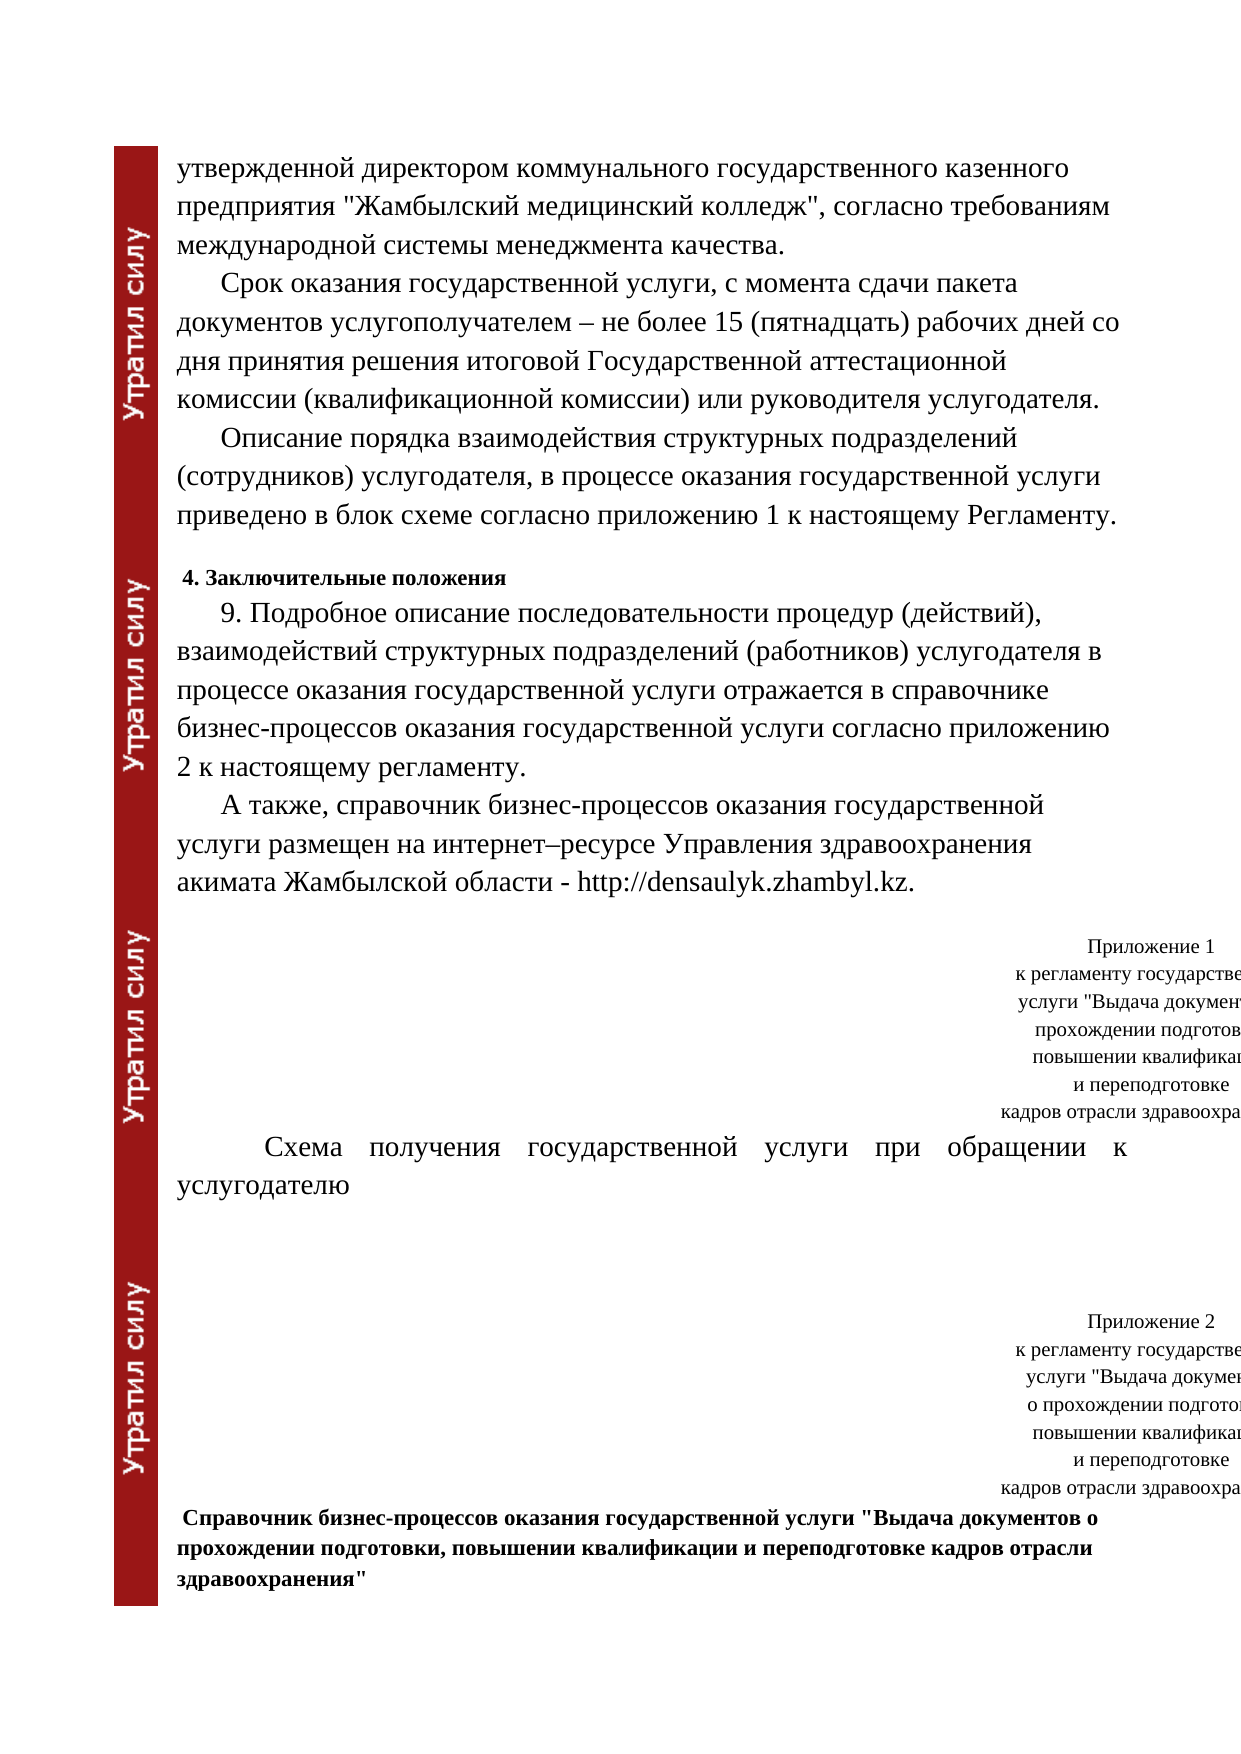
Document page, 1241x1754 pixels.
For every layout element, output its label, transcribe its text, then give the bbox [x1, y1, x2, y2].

picture [114, 1201, 158, 1308]
text 4. Заключительные положения [112, 564, 1128, 591]
picture [114, 928, 158, 932]
table_header [101, 1308, 912, 1504]
text 9. Подробное описание последовательности процедур (действий), взаимодействий структурных подразделений (работников) услугодателя в процессе оказания государственной услуги отражается в справочнике бизнес-процессов оказания государственной услуги согласно приложению 2 к настоящему регламенту. А также, справочник бизнес-процессов оказания государственной услуги размещен на интернет–ресурсе Управления здравоохранения акимата Жамбылской области - http://densaulyk.zhambyl.kz. [112, 595, 1128, 928]
picture [114, 146, 158, 150]
text Схема получения государственной услуги при обращении к услугодателю [112, 1129, 1128, 1201]
text Справочник бизнес-процессов оказания государственной услуги "Выдача документов о прохождении подготовки, повышении квалификации и переподготовке кадров отрасли здравоохранения" [112, 1504, 1128, 1591]
picture [114, 1591, 158, 1606]
picture [114, 591, 158, 595]
table_header Приложение 2 к регламенту государственной услуги "Выдача документов о прохождении подготовки, повышении квалификации и переподготовке кадров отрасли здравоохранения" [912, 1308, 1240, 1504]
table_header [101, 932, 912, 1129]
table_header Приложение 1 к регламенту государственной услуги "Выдача документов о прохождении подготовки, повышении квалификации и переподготовке кадров отрасли здравоохранения" [912, 932, 1240, 1129]
